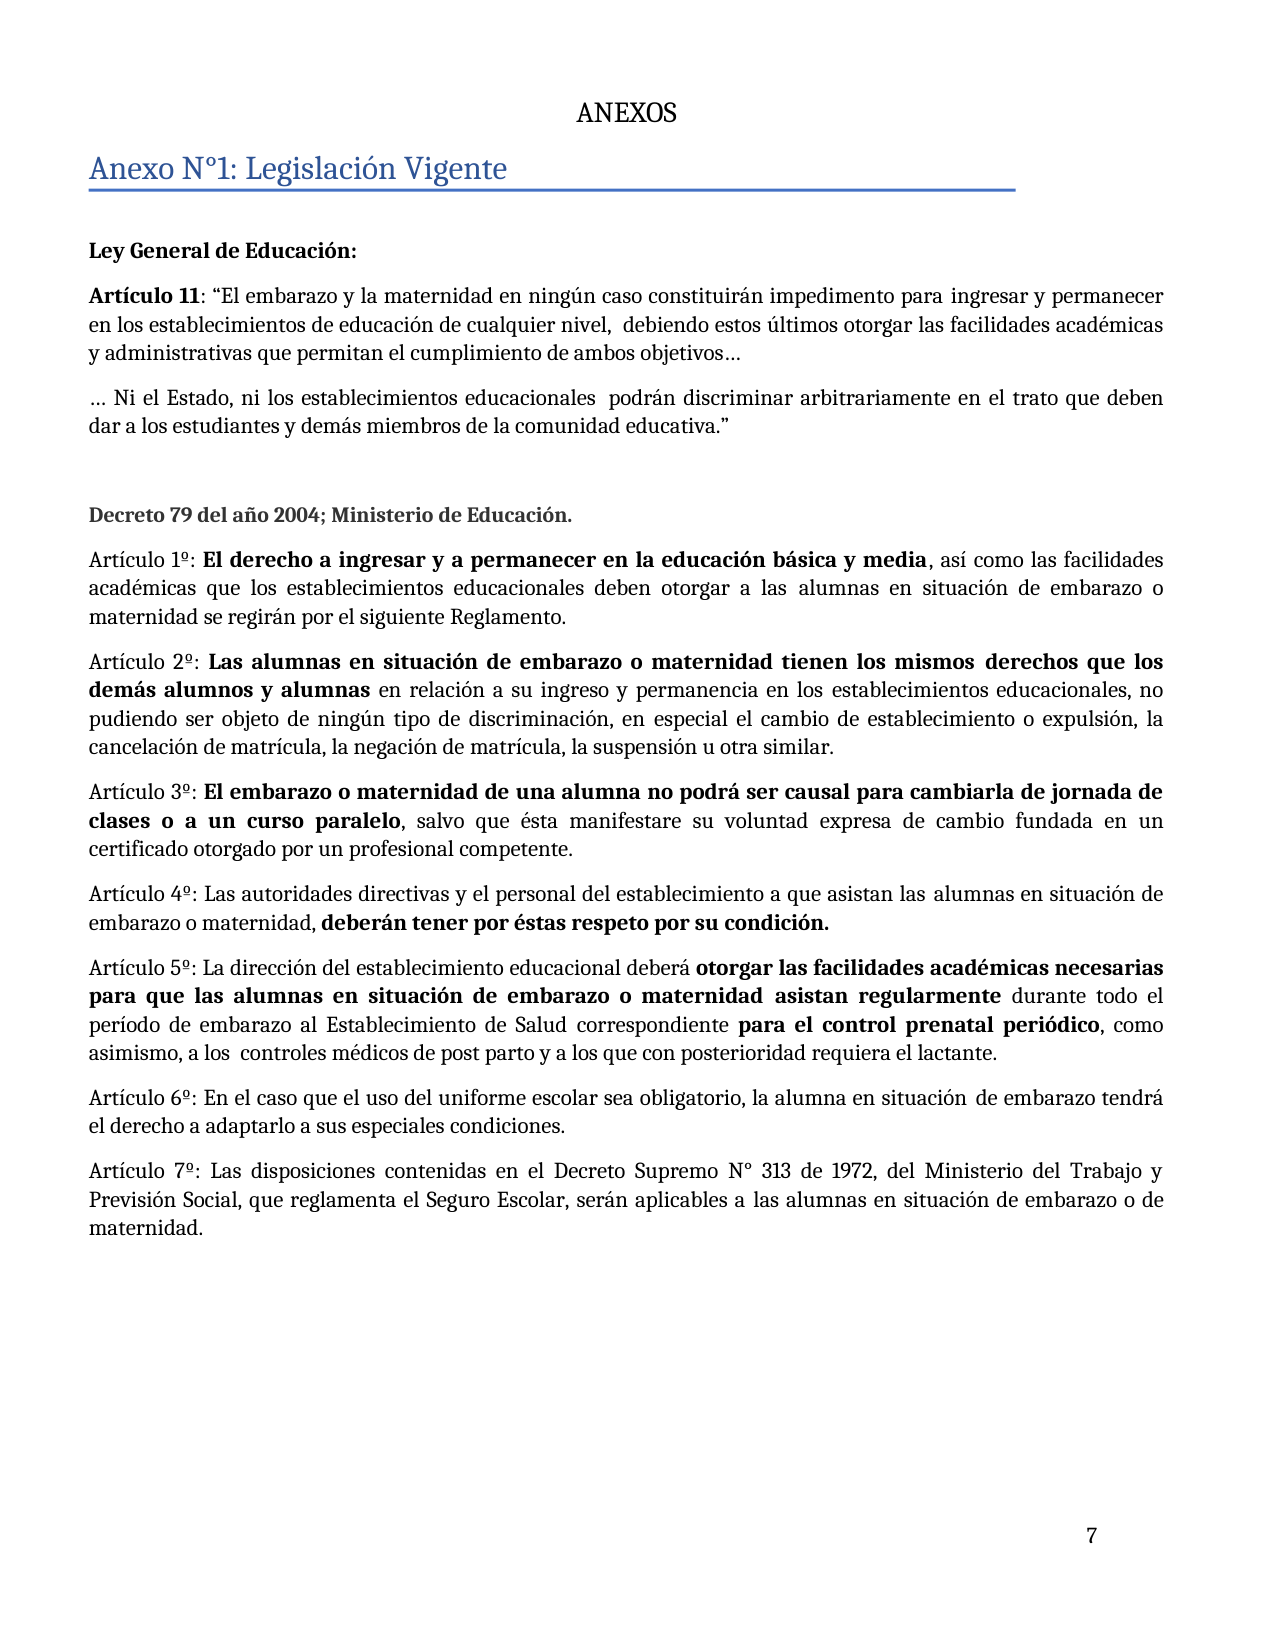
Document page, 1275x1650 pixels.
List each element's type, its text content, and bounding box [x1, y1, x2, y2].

text Artículo 1º: El derecho a ingresar y a permanecer en la educación básica y media, así como las facilidades académicas que los establecimientos educacionales deben otorgar a las alumnas en situación de embarazo o maternidad se regirán por el siguiente Reglamento. [89, 547, 1164, 630]
text Ley General de Educación: [89, 238, 1164, 264]
text Artículo 5º: La dirección del establecimiento educacional deberá otorgar las facilidades académicas necesarias para que las alumnas en situación de embarazo o maternidad asistan regularmente durante todo el período de embarazo al Establecimiento de Salud correspondiente para el control prenatal periódico, como asimismo, a los controles médicos de post parto y a los que con posterioridad requiera el lactante. [89, 954, 1164, 1066]
text Artículo 7º: Las disposiciones contenidas en el Decreto Supremo N° 313 de 1972, del Ministerio del Trabajo y Previsión Social, que reglamenta el Seguro Escolar, serán aplicables a las alumnas en situación de embarazo o de maternidad. [89, 1158, 1164, 1242]
text … Ni el Estado, ni los establecimientos educacionales podrán discriminar arbitrariamente en el trato que deben dar a los estudiantes y demás miembros de la comunidad educativa.” [89, 385, 1164, 440]
text Anexo N°1: Legislación Vigente [89, 150, 1164, 188]
text Artículo 6º: En el caso que el uso del uniforme escolar sea obligatorio, la alumna en situación de embarazo tendrá el derecho a adaptarlo a sus especiales condiciones. [89, 1085, 1164, 1139]
text ANEXOS [89, 96, 1164, 130]
text Artículo 11: “El embarazo y la maternidad en ningún caso constituirán impedimento para ingresar y permanecer en los establecimientos de educación de cualquier nivel, debiendo estos últimos otorgar las facilidades académicas y administrativas que permitan el cumplimiento de ambos objetivos… [89, 283, 1164, 366]
text Artículo 3º: El embarazo o maternidad de una alumna no podrá ser causal para cambiarla de jornada de clases o a un curso paralelo, salvo que ésta manifestare su voluntad expresa de cambio fundada en un certificado otorgado por un profesional competente. [89, 779, 1164, 862]
text Artículo 4º: Las autoridades directivas y el personal del establecimiento a que asistan las alumnas en situación de embarazo o maternidad, deberán tener por éstas respeto por su condición. [89, 881, 1164, 936]
text Artículo 2º: Las alumnas en situación de embarazo o maternidad tienen los mismos derechos que los demás alumnos y alumnas en relación a su ingreso y permanencia en los establecimientos educacionales, no pudiendo ser objeto de ningún tipo de discriminación, en especial el cambio de establecimiento o expulsión, la cancelación de matrícula, la negación de matrícula, la suspensión u otra similar. [89, 649, 1164, 760]
text Decreto 79 del año 2004; Ministerio de Educación. [89, 503, 1164, 528]
